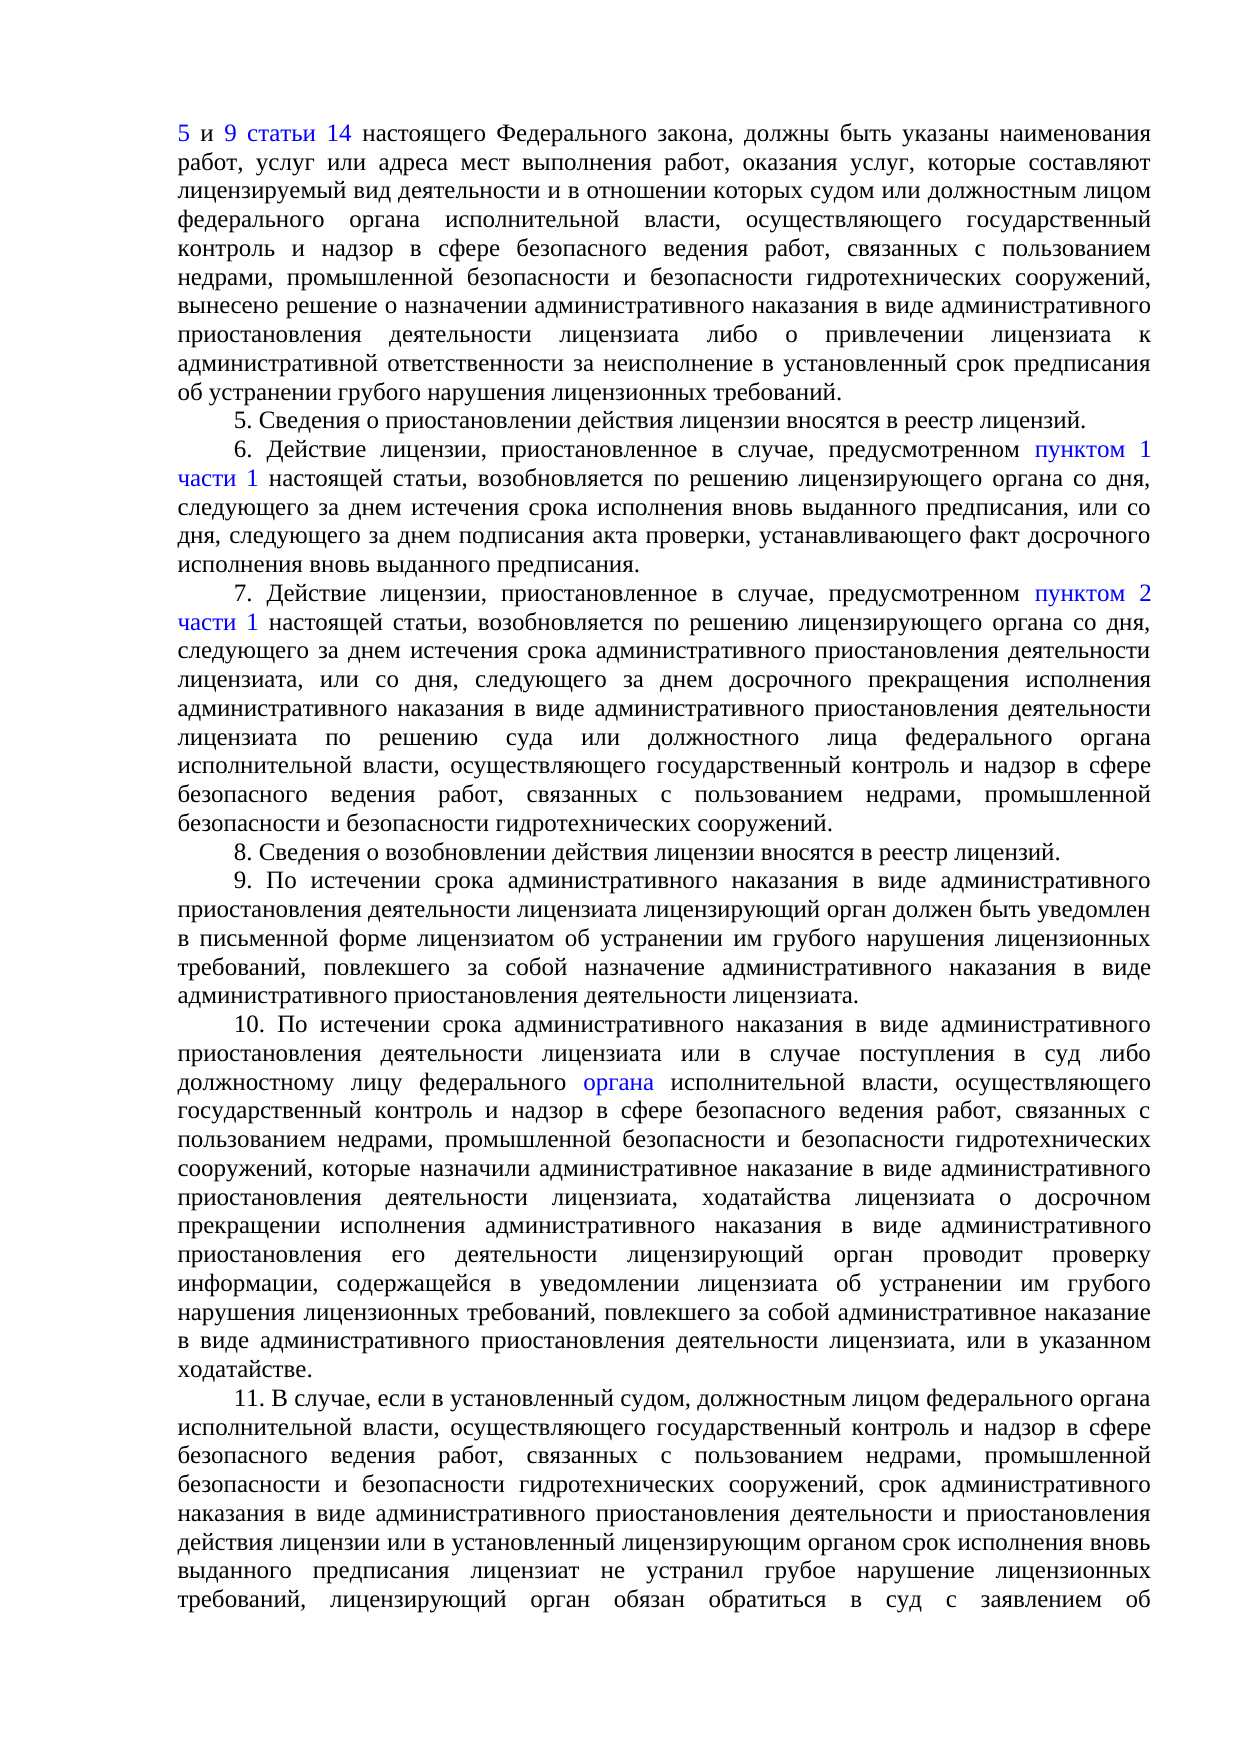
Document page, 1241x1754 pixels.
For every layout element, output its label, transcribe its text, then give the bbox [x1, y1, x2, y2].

text 5. Сведения о приостановлении действия лицензии вносятся в реестр лицензий. [177, 406, 1152, 434]
text 6. Действие лицензии, приостановленное в случае, предусмотренном пунктом 1 части 1 настоящей статьи, возобновляется по решению лицензирующего органа со дня, следующего за днем истечения срока исполнения вновь выданного предписания, или со дня, следующего за днем подписания акта проверки, устанавливающего факт досрочного исполнения вновь выданного предписания. [177, 434, 1152, 578]
text 9. По истечении срока административного наказания в виде административного приостановления деятельности лицензиата лицензирующий орган должен быть уведомлен в письменной форме лицензиатом об устранении им грубого нарушения лицензионных требований, повлекшего за собой назначение административного наказания в виде административного приостановления деятельности лицензиата. [177, 866, 1152, 1009]
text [177, 1383, 1152, 1613]
text 10. По истечении срока административного наказания в виде административного приостановления деятельности лицензиата или в случае поступления в суд либо должностному лицу федерального органа исполнительной власти, осуществляющего государственный контроль и надзор в сфере безопасного ведения работ, связанных с пользованием недрами, промышленной безопасности и безопасности гидротехнических сооружений, которые назначили административное наказание в виде административного приостановления деятельности лицензиата, ходатайства лицензиата о досрочном прекращении исполнения административного наказания в виде административного приостановления его деятельности лицензирующий орган проводит проверку информации, содержащейся в уведомлении лицензиата об устранении им грубого нарушения лицензионных требований, повлекшего за собой административное наказание в виде административного приостановления деятельности лицензиата, или в указанном ходатайстве. [177, 1009, 1152, 1383]
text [177, 118, 1152, 406]
text 7. Действие лицензии, приостановленное в случае, предусмотренном пунктом 2 части 1 настоящей статьи, возобновляется по решению лицензирующего органа со дня, следующего за днем истечения срока административного приостановления деятельности лицензиата, или со дня, следующего за днем досрочного прекращения исполнения административного наказания в виде административного приостановления деятельности лицензиата по решению суда или должностного лица федерального органа исполнительной власти, осуществляющего государственный контроль и надзор в сфере безопасного ведения работ, связанных с пользованием недрами, промышленной безопасности и безопасности гидротехнических сооружений. [177, 578, 1152, 837]
text 8. Сведения о возобновлении действия лицензии вносятся в реестр лицензий. [177, 837, 1152, 866]
